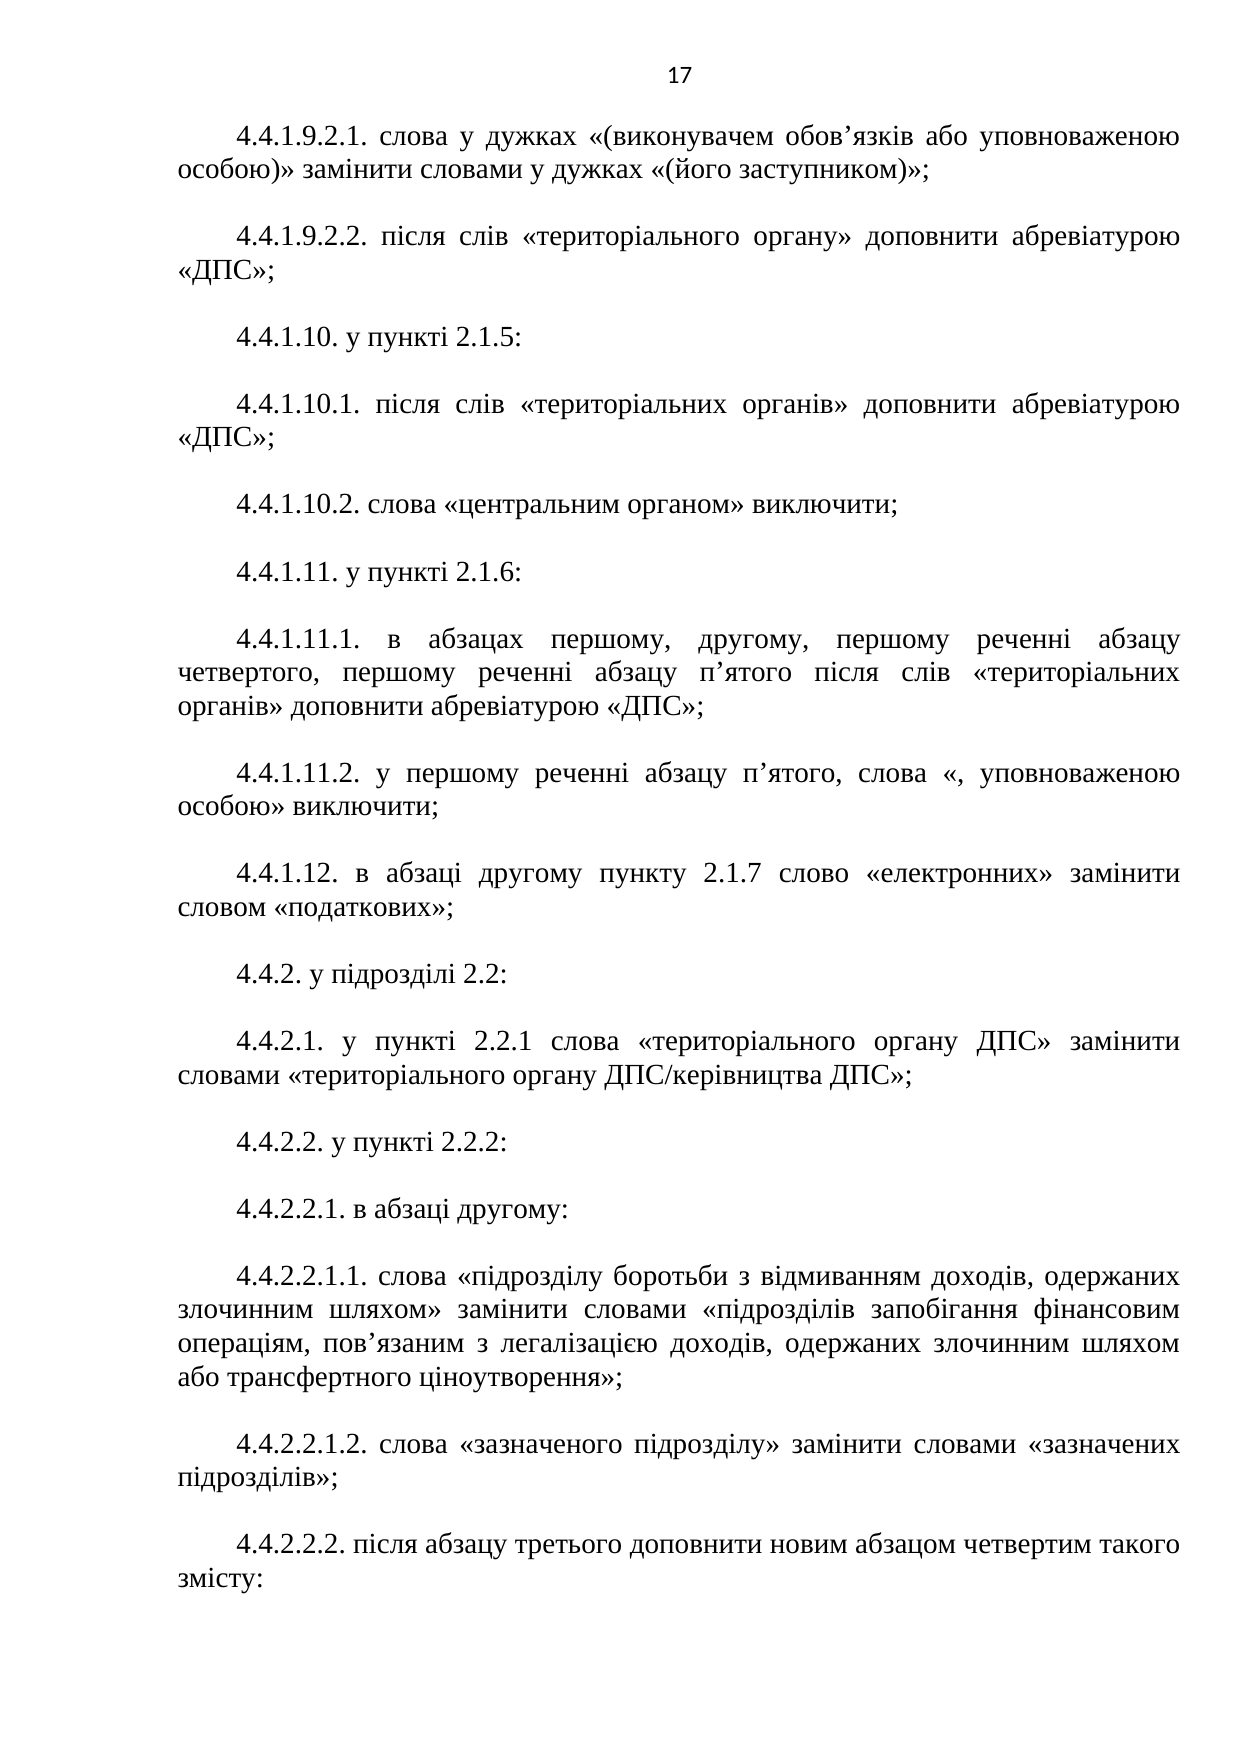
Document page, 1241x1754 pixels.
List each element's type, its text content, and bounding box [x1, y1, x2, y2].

text 4.4.1.10.1. після слів «територіальних органів» доповнити абревіатурою «ДПС»; [177, 386, 1181, 453]
text 4.4.1.10. у пункті 2.1.5: [177, 319, 1181, 352]
text 4.4.2.2.1.2. слова «зазначеного підрозділу» замінити словами «зазначених підрозділів»; [177, 1426, 1181, 1493]
text 4.4.2.2. у пункті 2.2.2: [177, 1124, 1181, 1157]
text 4.4.1.10.2. слова «центральним органом» виключити; [177, 487, 1181, 520]
text 4.4.2.2.1. в абзаці другому: [177, 1191, 1181, 1224]
text 4.4.2.2.2. після абзацу третього доповнити новим абзацом четвертим такого змісту: [177, 1526, 1181, 1593]
text 4.4.1.11.1. в абзацах першому, другому, першому реченні абзацу четвертого, першому реченні абзацу п’ятого після слів «територіальних органів» доповнити абревіатурою «ДПС»; [177, 621, 1181, 721]
text 4.4.2. у підрозділі 2.2: [177, 956, 1181, 990]
text 4.4.1.9.2.2. після слів «територіального органу» доповнити абревіатурою «ДПС»; [177, 218, 1181, 285]
text 4.4.1.9.2.1. слова у дужках «(виконувачем обов’язків або уповноваженою особою)» замінити словами у дужках «(його заступником)»; [177, 118, 1181, 185]
text 4.4.1.12. в абзаці другому пункту 2.1.7 слово «електронних» замінити словом «податкових»; [177, 856, 1181, 923]
text 4.4.2.1. у пункті 2.2.1 слова «територіального органу ДПС» замінити словами «територіального органу ДПС/керівництва ДПС»; [177, 1023, 1181, 1090]
text 4.4.1.11.2. у першому реченні абзацу п’ятого, слова «, уповноваженою особою» виключити; [177, 755, 1181, 822]
text 4.4.2.2.1.1. слова «підрозділу боротьби з відмиванням доходів, одержаних злочинним шляхом» замінити словами «підрозділів запобігання фінансовим операціям, пов’язаним з легалізацією доходів, одержаних злочинним шляхом або трансфертного ціноутворення»; [177, 1258, 1181, 1392]
text 4.4.1.11. у пункті 2.1.6: [177, 554, 1181, 587]
